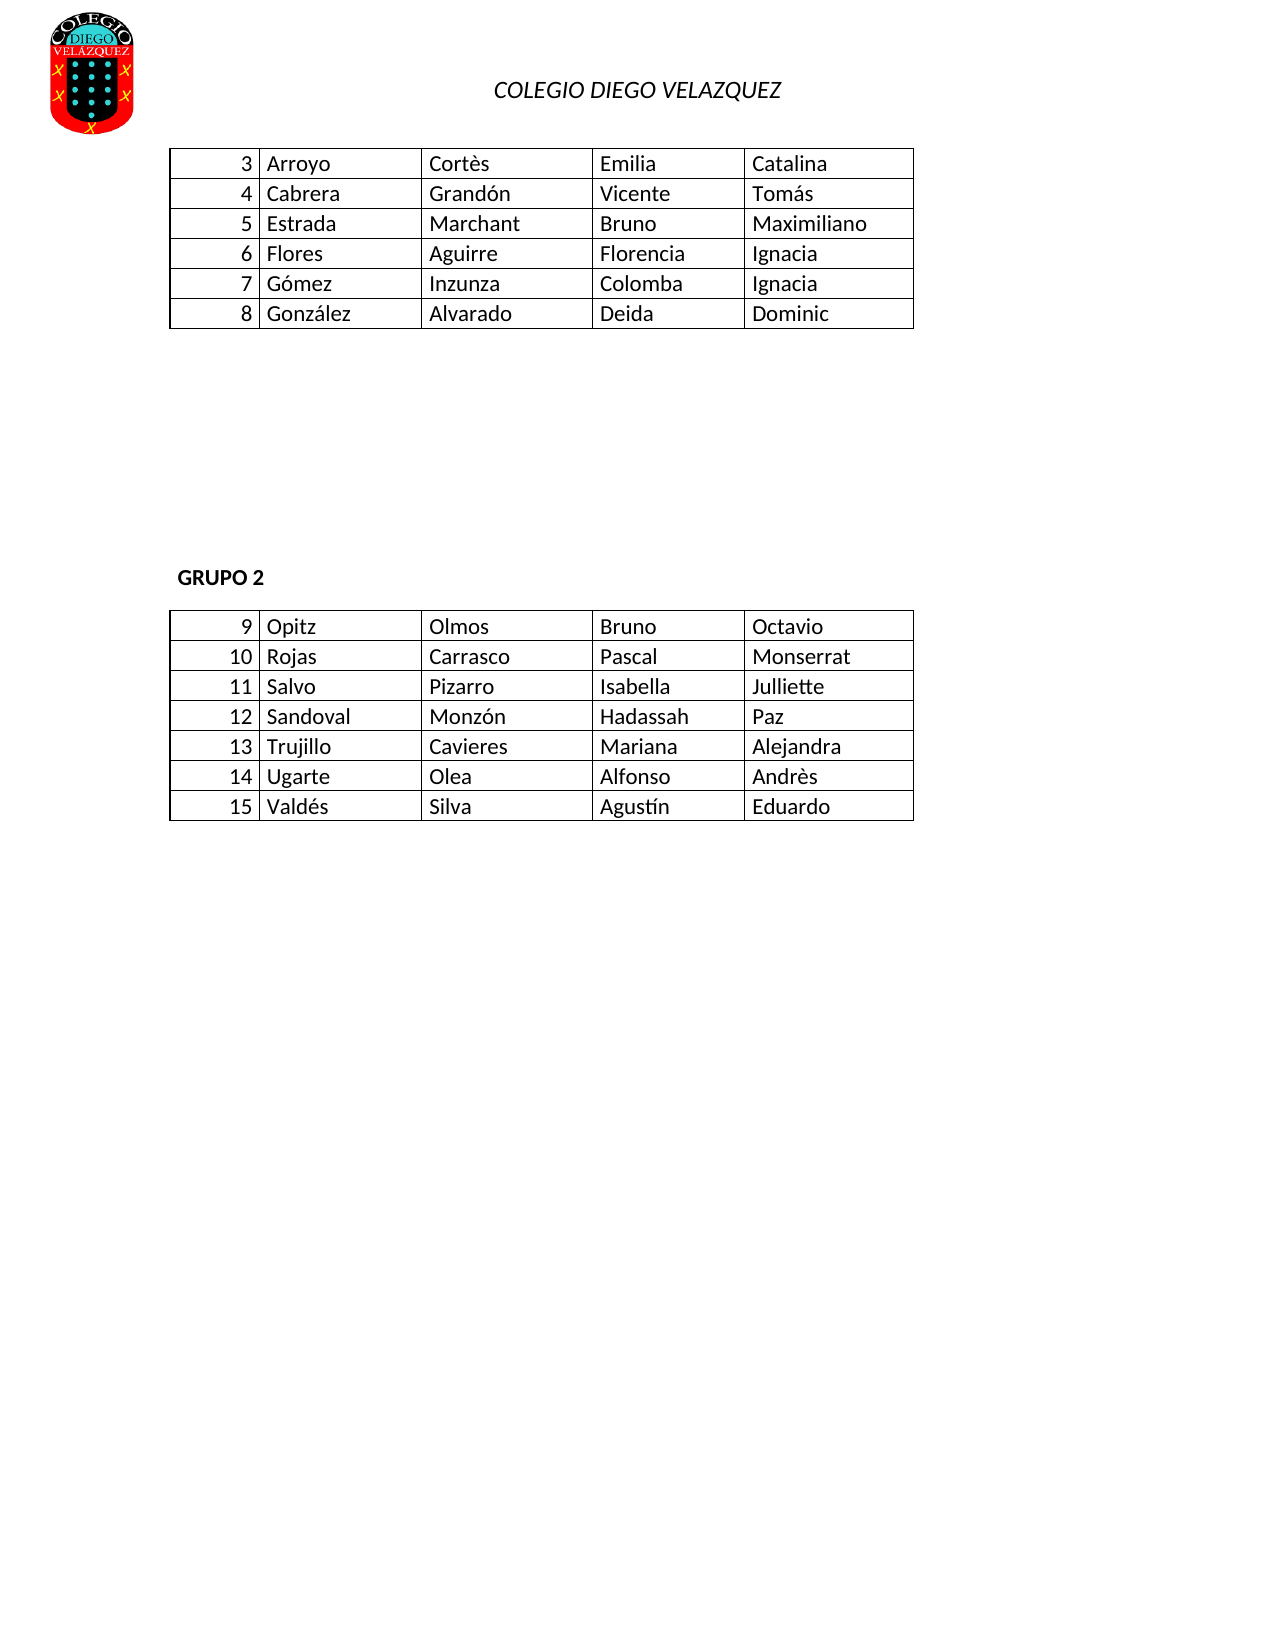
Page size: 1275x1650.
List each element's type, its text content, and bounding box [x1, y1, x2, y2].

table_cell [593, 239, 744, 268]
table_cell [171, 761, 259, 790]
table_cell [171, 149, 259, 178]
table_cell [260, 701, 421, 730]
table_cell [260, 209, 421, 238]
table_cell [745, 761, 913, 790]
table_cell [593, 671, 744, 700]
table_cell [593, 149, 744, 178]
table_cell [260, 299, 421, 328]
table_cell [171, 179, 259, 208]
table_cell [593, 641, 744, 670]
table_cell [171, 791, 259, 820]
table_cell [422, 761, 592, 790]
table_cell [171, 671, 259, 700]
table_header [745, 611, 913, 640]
text GRUPO 2 [177, 563, 1098, 591]
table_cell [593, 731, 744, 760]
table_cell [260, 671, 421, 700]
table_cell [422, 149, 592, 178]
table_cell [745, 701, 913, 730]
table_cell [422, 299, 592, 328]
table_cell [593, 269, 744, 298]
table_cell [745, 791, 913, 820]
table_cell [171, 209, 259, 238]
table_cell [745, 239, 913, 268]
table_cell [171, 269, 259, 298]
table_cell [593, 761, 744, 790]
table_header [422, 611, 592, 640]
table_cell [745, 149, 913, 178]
picture [26, 7, 154, 136]
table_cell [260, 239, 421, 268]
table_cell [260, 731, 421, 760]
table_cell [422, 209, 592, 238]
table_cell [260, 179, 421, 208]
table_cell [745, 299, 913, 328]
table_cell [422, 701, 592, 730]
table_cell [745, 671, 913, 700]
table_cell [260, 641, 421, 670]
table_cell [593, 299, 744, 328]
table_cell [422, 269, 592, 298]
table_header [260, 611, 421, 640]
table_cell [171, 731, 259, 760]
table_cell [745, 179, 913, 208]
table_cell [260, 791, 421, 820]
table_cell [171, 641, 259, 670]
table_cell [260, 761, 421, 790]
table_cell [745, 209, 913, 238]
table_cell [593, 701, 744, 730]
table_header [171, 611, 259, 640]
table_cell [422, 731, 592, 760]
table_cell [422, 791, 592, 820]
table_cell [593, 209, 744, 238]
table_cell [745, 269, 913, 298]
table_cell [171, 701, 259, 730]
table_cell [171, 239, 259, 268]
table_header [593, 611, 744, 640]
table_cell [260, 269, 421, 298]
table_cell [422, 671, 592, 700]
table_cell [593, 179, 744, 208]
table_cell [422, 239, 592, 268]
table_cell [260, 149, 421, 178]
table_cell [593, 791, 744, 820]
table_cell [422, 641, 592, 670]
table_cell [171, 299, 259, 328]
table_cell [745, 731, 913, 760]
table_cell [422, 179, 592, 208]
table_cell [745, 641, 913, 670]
